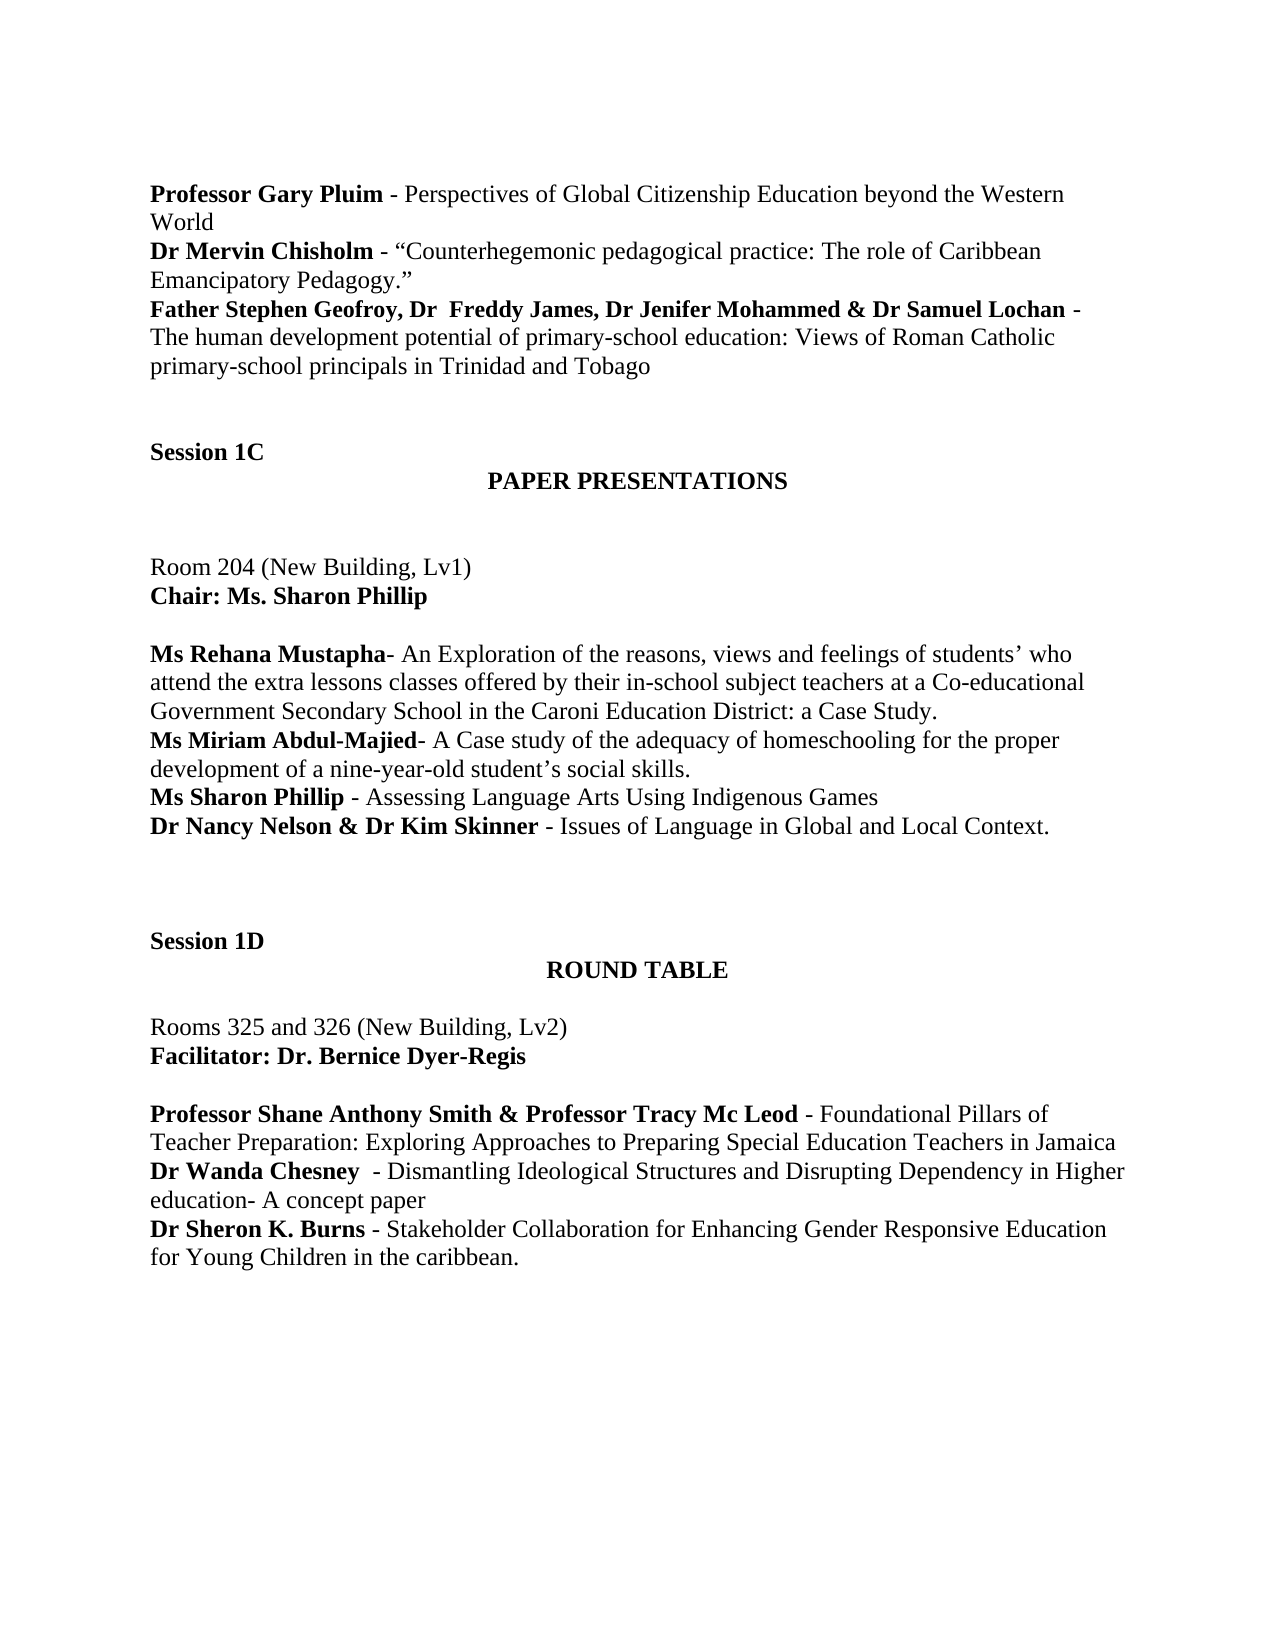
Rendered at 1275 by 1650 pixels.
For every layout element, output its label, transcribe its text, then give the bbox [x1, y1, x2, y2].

text ROUND TABLE [150, 955, 1125, 984]
text Father Stephen Geofroy, Dr Freddy James, Dr Jenifer Mohammed & Dr Samuel Lochan - The human development potential of primary-school education: Views of Roman Catholic primary-school principals in Trinidad and Tobago [150, 294, 1125, 380]
text Dr Wanda Chesney - Dismantling Ideological Structures and Disrupting Dependency in Higher education- A concept paper [150, 1156, 1125, 1214]
text Session 1C [150, 437, 1125, 466]
text Ms Rehana Mustapha- An Exploration of the reasons, views and feelings of students’ who attend the extra lessons classes offered by their in-school subject teachers at a Co-educational Government Secondary School in the Caroni Education District: a Case Study. [150, 639, 1125, 725]
text Professor Shane Anthony Smith & Professor Tracy Mc Leod - Foundational Pillars of Teacher Preparation: Exploring Approaches to Preparing Special Education Teachers in Jamaica [150, 1099, 1125, 1156]
text Professor Gary Pluim - Perspectives of Global Citizenship Education beyond the Western World [150, 179, 1125, 236]
text Ms Miriam Abdul-Majied- A Case study of the adequacy of homeschooling for the proper development of a nine-year-old student’s social skills. [150, 725, 1125, 782]
text PAPER PRESENTATIONS [150, 466, 1125, 495]
text Ms Sharon Phillip - Assessing Language Arts Using Indigenous Games [150, 782, 1125, 811]
text Dr Sheron K. Burns - Stakeholder Collaboration for Enhancing Gender Responsive Education for Young Children in the caribbean. [150, 1214, 1125, 1271]
text Chair: Ms. Sharon Phillip [150, 581, 1125, 610]
text Dr Mervin Chisholm - “Counterhegemonic pedagogical practice: The role of Caribbean Emancipatory Pedagogy.” [150, 236, 395, 265]
text Session 1D [150, 926, 1125, 955]
text Facilitator: Dr. Bernice Dyer-Regis [150, 1041, 1125, 1070]
text Room 204 (New Building, Lv1) [150, 552, 1125, 581]
text Dr Nancy Nelson & Dr Kim Skinner - Issues of Language in Global and Local Context. [150, 811, 1125, 840]
text Rooms 325 and 326 (New Building, Lv2) [150, 1012, 1125, 1041]
text Dr Mervin Chisholm - “Counterhegemonic pedagogical practice: The role of Caribbean Emancipatory Pedagogy.” [412, 236, 1125, 294]
